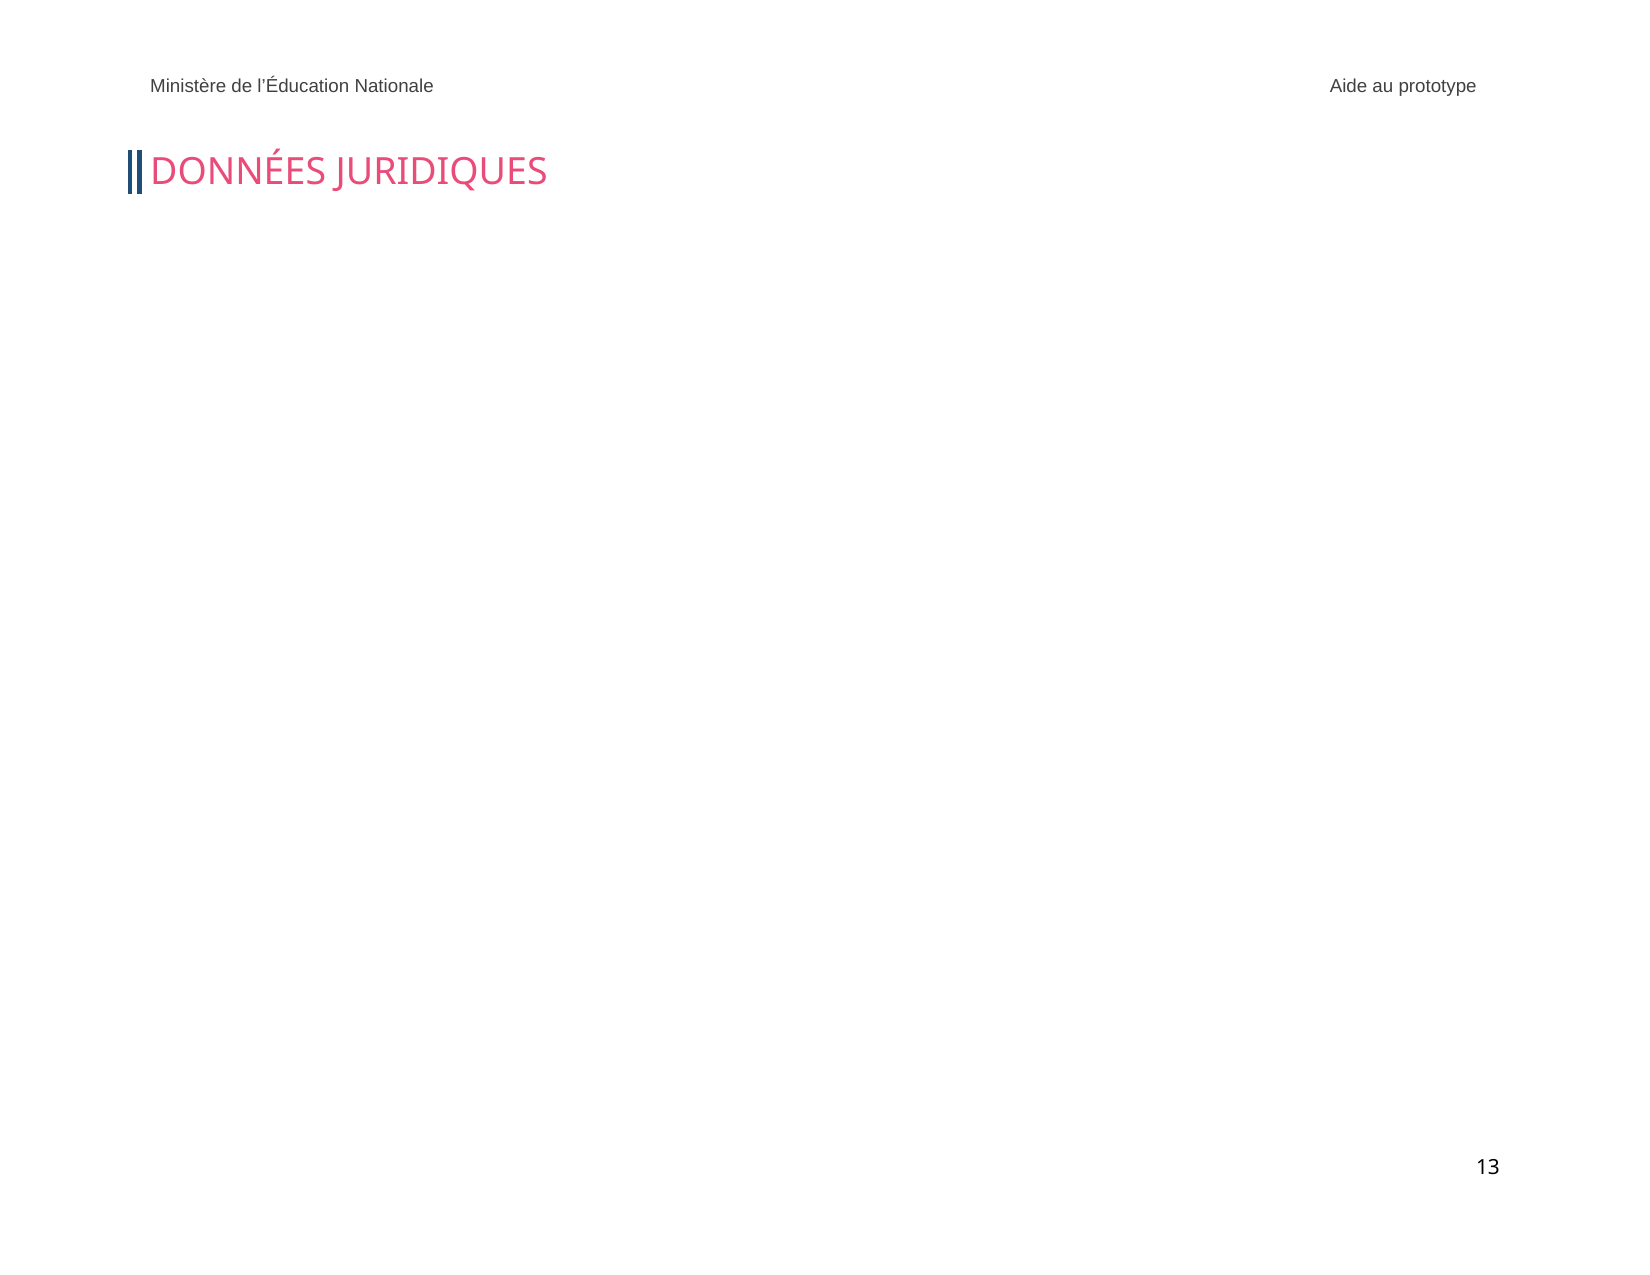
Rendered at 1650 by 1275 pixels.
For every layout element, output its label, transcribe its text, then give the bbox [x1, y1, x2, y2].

subtitle DonnÉes juridiques [150, 150, 1500, 194]
